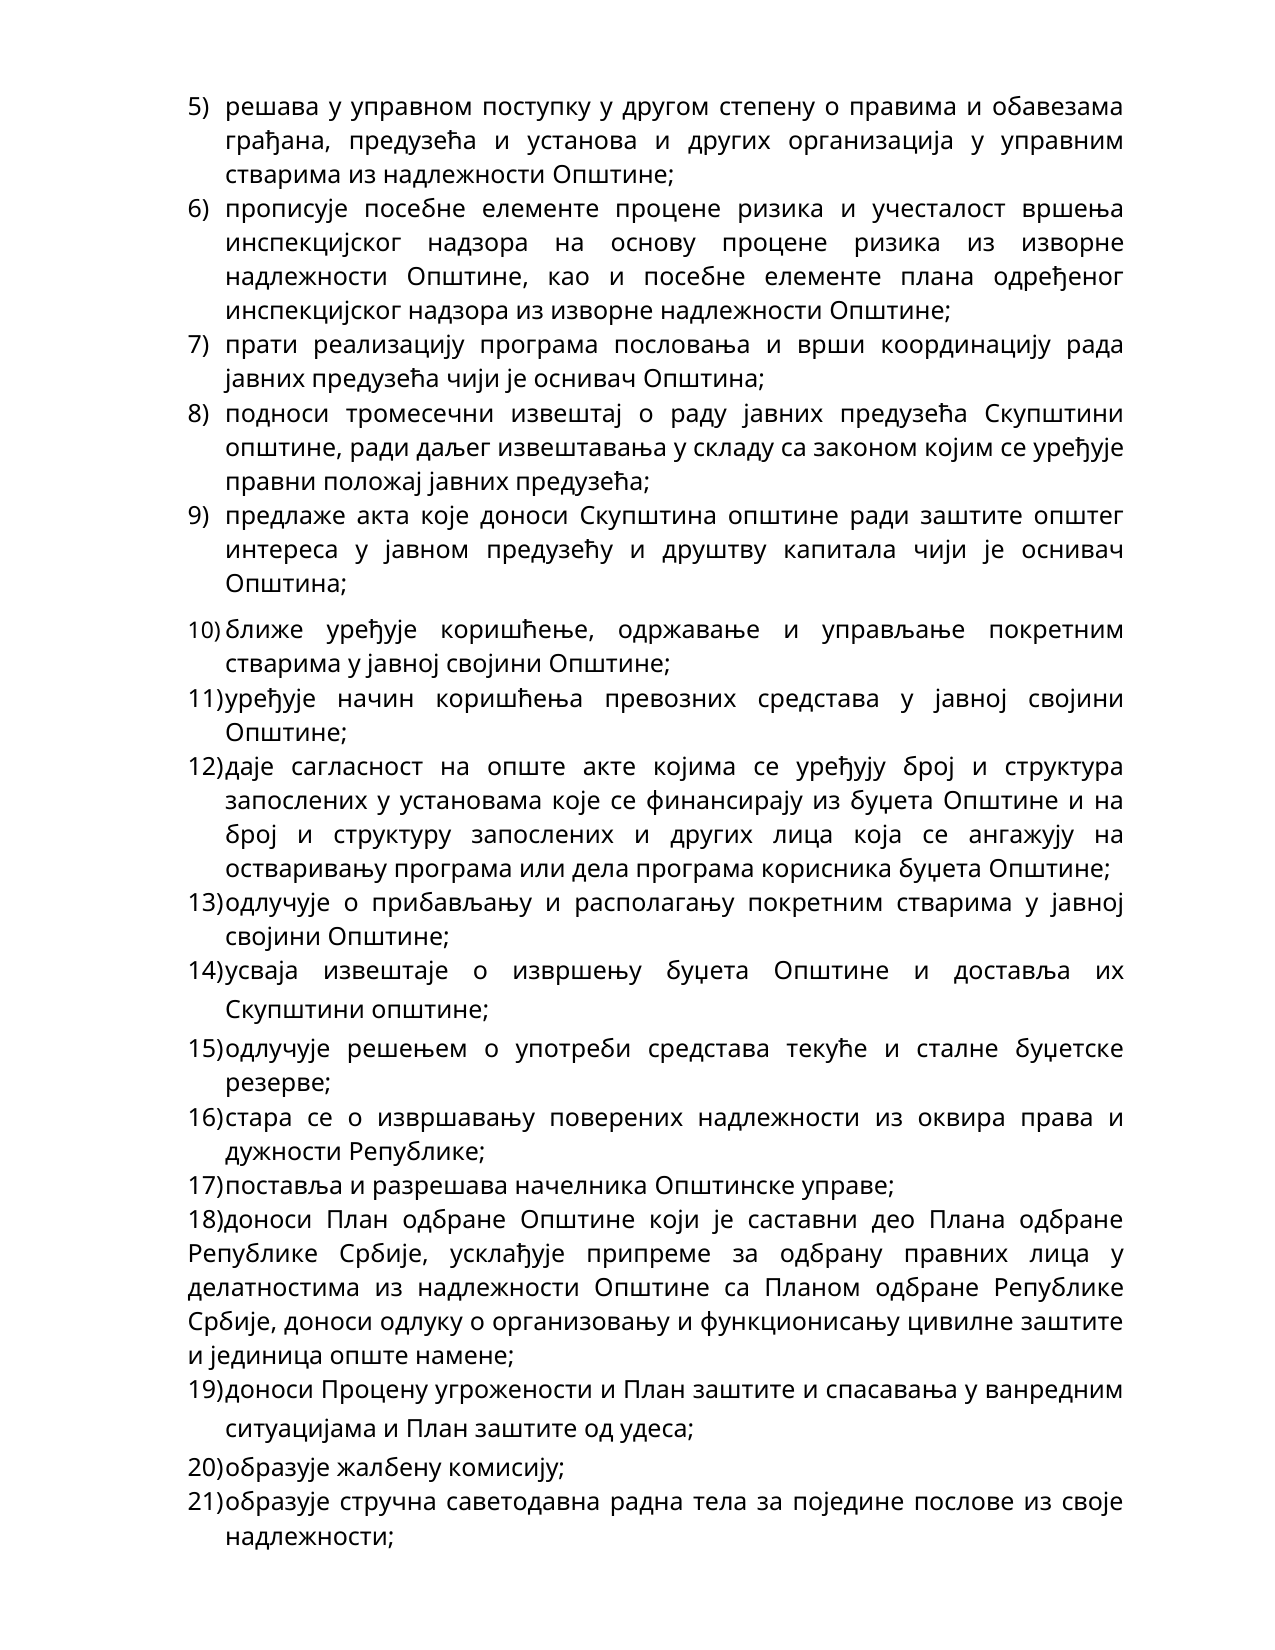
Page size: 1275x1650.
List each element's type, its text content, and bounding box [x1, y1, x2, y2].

list уређује начин коришћења превозних средстава у јавној својини Општине; [187, 680, 1125, 748]
list доноси Процену угрожености и План заштите и спасавања у ванредним ситуацијама и План заштите од удеса; [187, 1372, 1125, 1445]
list подноси тромесечни извештај о раду јавних предузећа Скупштини општине, ради даљег извештавања у складу са законом којим се уређује правни положај јавних предузећа; [187, 395, 1125, 497]
list одлучује решењем о употреби средстава текуће и сталне буџетске резерве; [187, 1031, 1125, 1099]
list поставља и разрешава начелника Општинске управе; [187, 1167, 1125, 1201]
list даје сагласност на опште акте којима се уређују број и структура запослених у установама које се финансирају из буџета Општине и на број и структуру запослених и других лица која се ангажују на остваривању програма или дела програма корисника буџета Општине; [187, 748, 1125, 884]
list образује стручна саветодавна радна тела за поједине послове из своје надлежности; [187, 1484, 1125, 1552]
list усваја извештаје о извршењу буџета Општине и доставља их Скупштини општине; [187, 953, 1125, 1026]
text 18)доноси План одбране Општине који је саставни део Плана одбране Републике Србије, усклађује припреме за одбрану правних лица у делатностима из надлежности Општине са Планом одбране Републике Србије, доноси одлуку о организовању и функционисању цивилне заштите и јединица опште намене; [187, 1201, 1125, 1372]
list одлучује о прибављању и располагању покретним стварима у јавној својини Општине; [187, 884, 1125, 953]
list образује жалбену комисију; [187, 1450, 1125, 1484]
list ближе уређује коришћење, одржавање и управљање покретним стварима у јавној својини Општине; [187, 612, 1125, 680]
list прати реализацију програма пословања и врши координацију рада јавних предузећа чији је оснивач Општина; [187, 327, 1125, 395]
list стара се о извршавању поверених надлежности из оквира права и дужности Републике; [187, 1099, 1125, 1167]
list прописује посебне елементе процене ризика и учесталост вршења инспекцијског надзора на основу процене ризика из изворне надлежности Општине, као и посебне елементе плана одређеног инспекцијског надзора из изворне надлежности Општине; [187, 191, 1125, 327]
list решава у управном поступку у другом степену о правима и обавезама грађана, предузећа и установа и других организација у управним стварима из надлежности Општине; [187, 89, 1125, 191]
list предлаже акта које доноси Скупштина општине ради заштите општег интереса у јавном предузећу и друштву капитала чији је оснивач Општина; [187, 497, 1125, 599]
